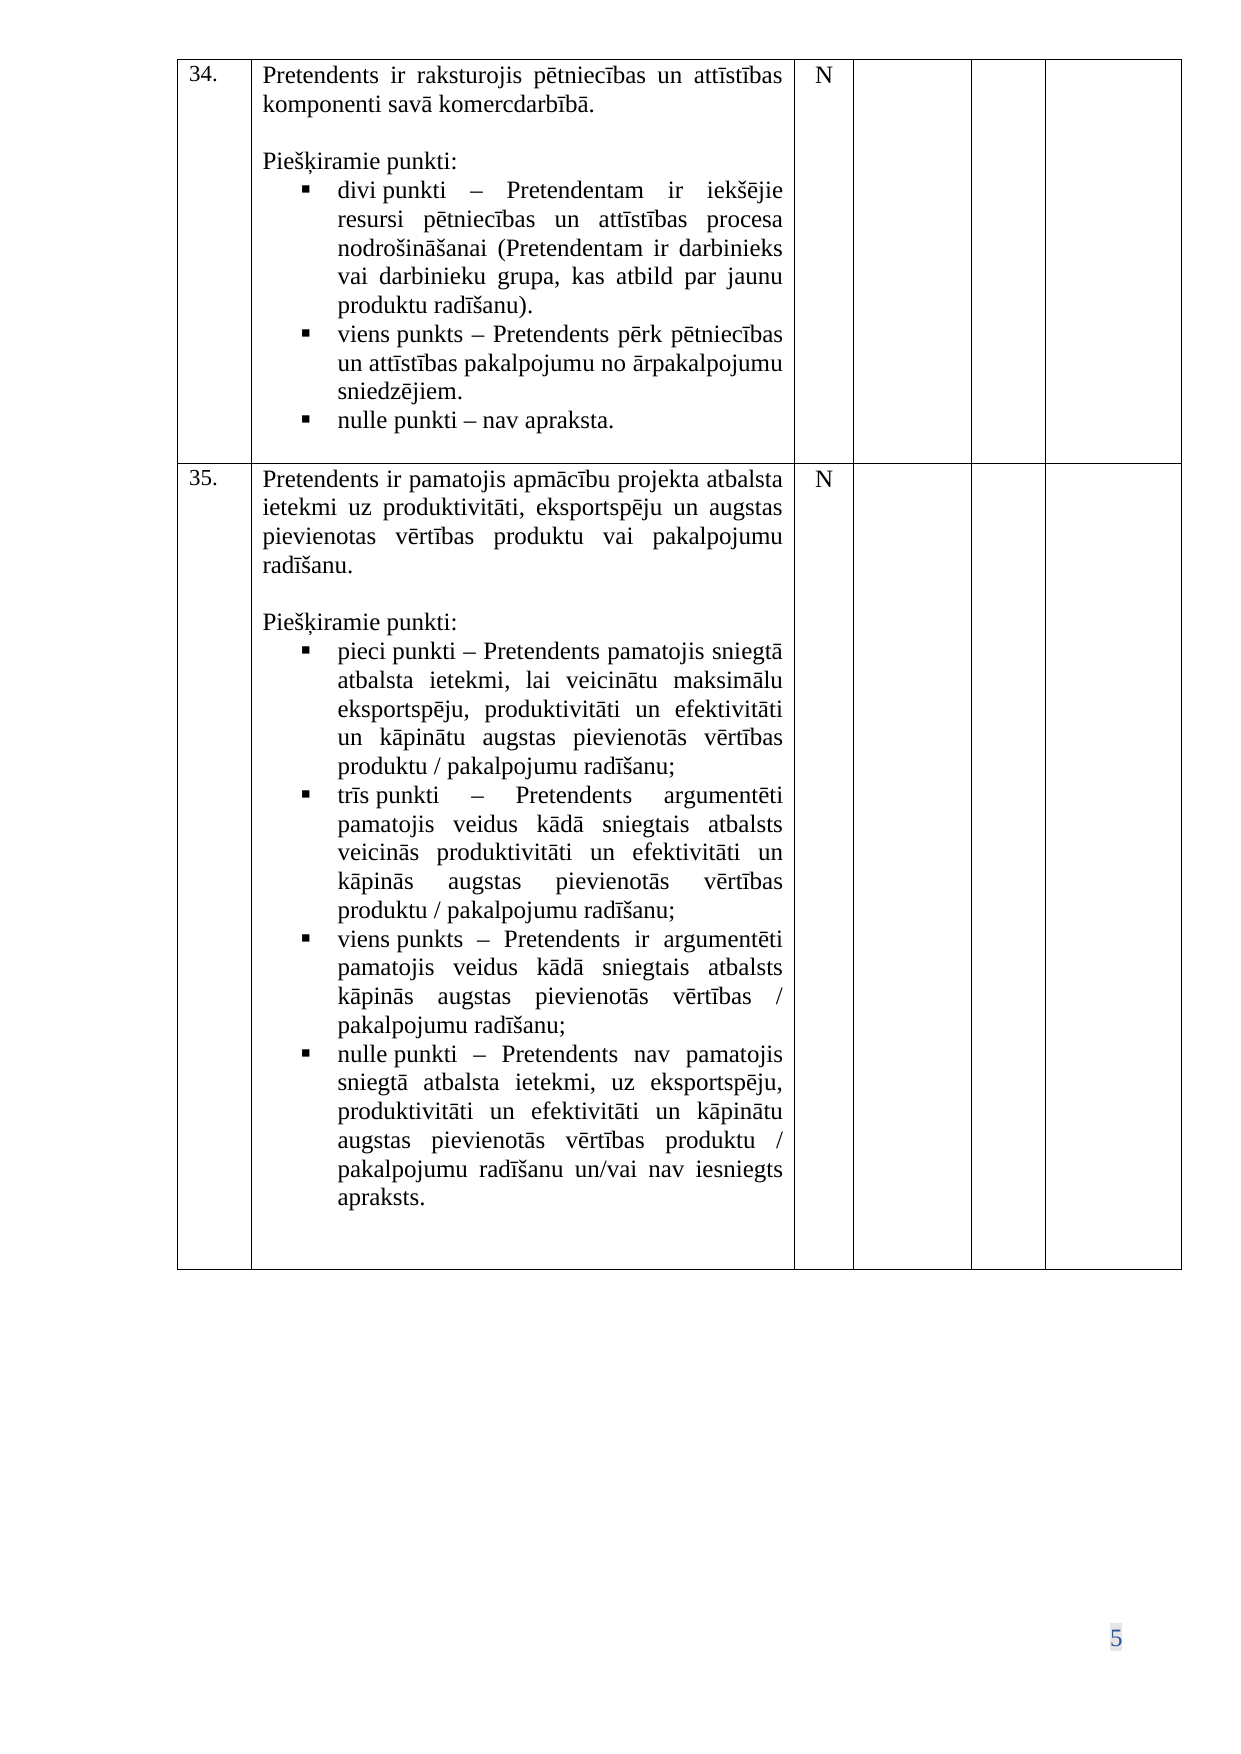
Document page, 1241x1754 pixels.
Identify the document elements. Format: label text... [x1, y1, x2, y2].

table_cell 34. [178, 60, 251, 463]
table_cell 35. [178, 464, 251, 1269]
table_cell Pretendents ir pamatojis apmācību projekta atbalsta ietekmi uz produktivitāti, eksportspēju un augstas pievienotas vērtības produktu vai pakalpojumu radīšanu. Piešķiramie punkti: pieci punkti – Pretendents pamatojis sniegtā atbalsta ietekmi, lai veicinātu maksimālu eksportspēju, produktivitāti un efektivitāti un kāpinātu augstas pievienotās vērtības produktu / pakalpojumu radīšanu; trīs punkti – Pretendents argumentēti pamatojis veidus kādā sniegtais atbalsts veicinās produktivitāti un efektivitāti un kāpinās augstas pievienotās vērtības produktu / pakalpojumu radīšanu; viens punkts – Pretendents ir argumentēti pamatojis veidus kādā sniegtais atbalsts kāpinās augstas pievienotās vērtības / pakalpojumu radīšanu; nulle punkti – Pretendents nav pamatojis sniegtā atbalsta ietekmi, uz eksportspēju, produktivitāti un efektivitāti un kāpinātu augstas pievienotās vērtības produktu / pakalpojumu radīšanu un/vai nav iesniegts apraksts. [252, 464, 794, 1269]
table_cell N [795, 60, 853, 463]
table_cell Pretendents ir raksturojis pētniecības un attīstības komponenti savā komercdarbībā. Piešķiramie punkti: divi punkti – Pretendentam ir iekšējie resursi pētniecības un attīstības procesa nodrošināšanai (Pretendentam ir darbinieks vai darbinieku grupa, kas atbild par jaunu produktu radīšanu). viens punkts – Pretendents pērk pētniecības un attīstības pakalpojumu no ārpakalpojumu sniedzējiem. nulle punkti – nav apraksta. [252, 60, 794, 463]
table_cell [972, 60, 1045, 463]
table_cell [854, 464, 971, 1269]
table_cell [1046, 464, 1181, 1269]
table_cell N [795, 464, 853, 1269]
table_cell [972, 464, 1045, 1269]
table_cell [1046, 60, 1181, 463]
table_cell [854, 60, 971, 463]
